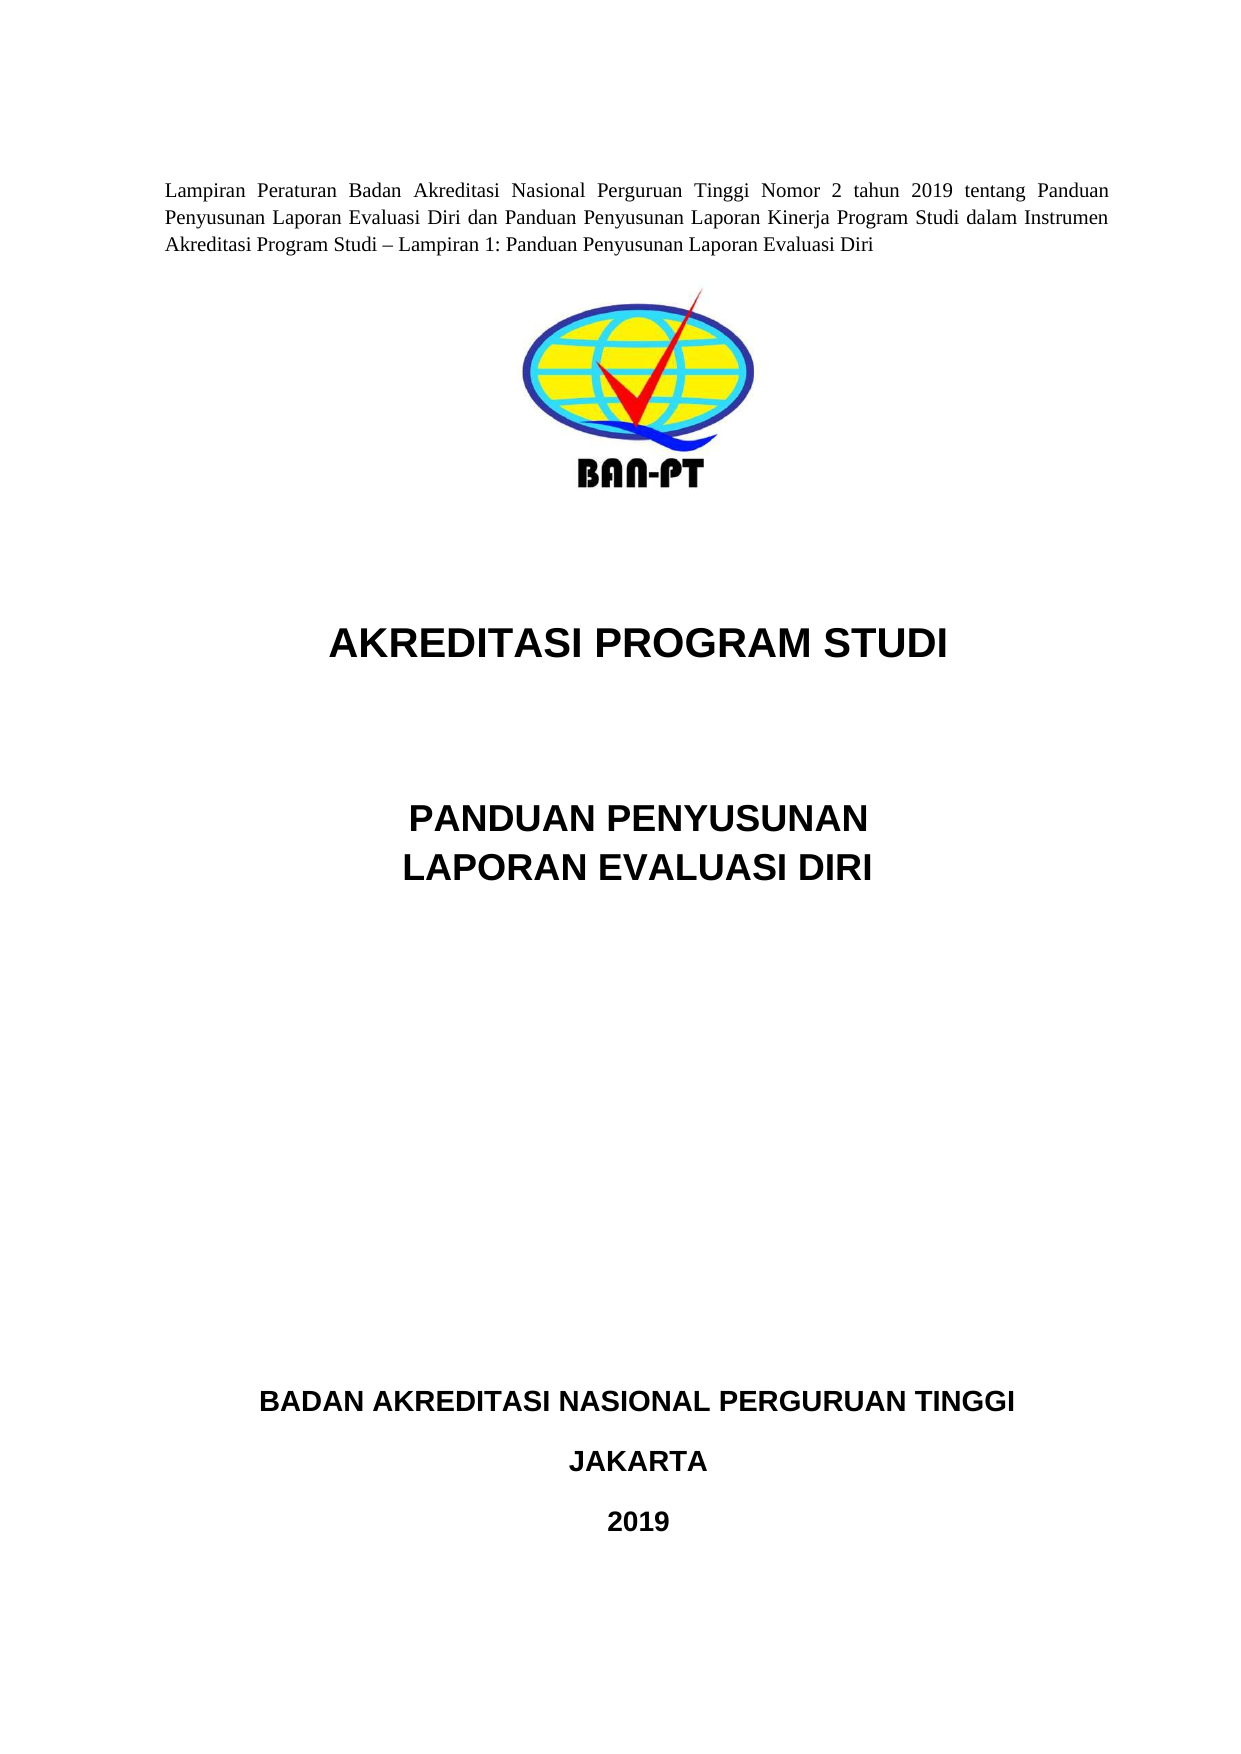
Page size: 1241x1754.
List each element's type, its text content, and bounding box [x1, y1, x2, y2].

text BADAN AKREDITASI NASIONAL PERGURUAN TINGGI [150, 1384, 1124, 1418]
text JAKARTA [150, 1444, 1127, 1477]
text LAPORAN EVALUASI DIRI [402, 845, 1110, 888]
text PANDUAN PENYUSUNAN [408, 796, 1110, 839]
picture [501, 280, 775, 492]
text AKREDITASI PROGRAM STUDI [150, 618, 1127, 666]
text 2019 [150, 1504, 1127, 1537]
text Lampiran Peraturan Badan Akreditasi Nasional Perguruan Tinggi Nomor 2 tahun 2019 tentang Panduan Penyusunan Laporan Evaluasi Diri dan Panduan Penyusunan Laporan Kinerja Program Studi dalam Instrumen Akreditasi Program Studi – Lampiran 1: Panduan Penyusunan Laporan Evaluasi Diri [164, 178, 1110, 256]
